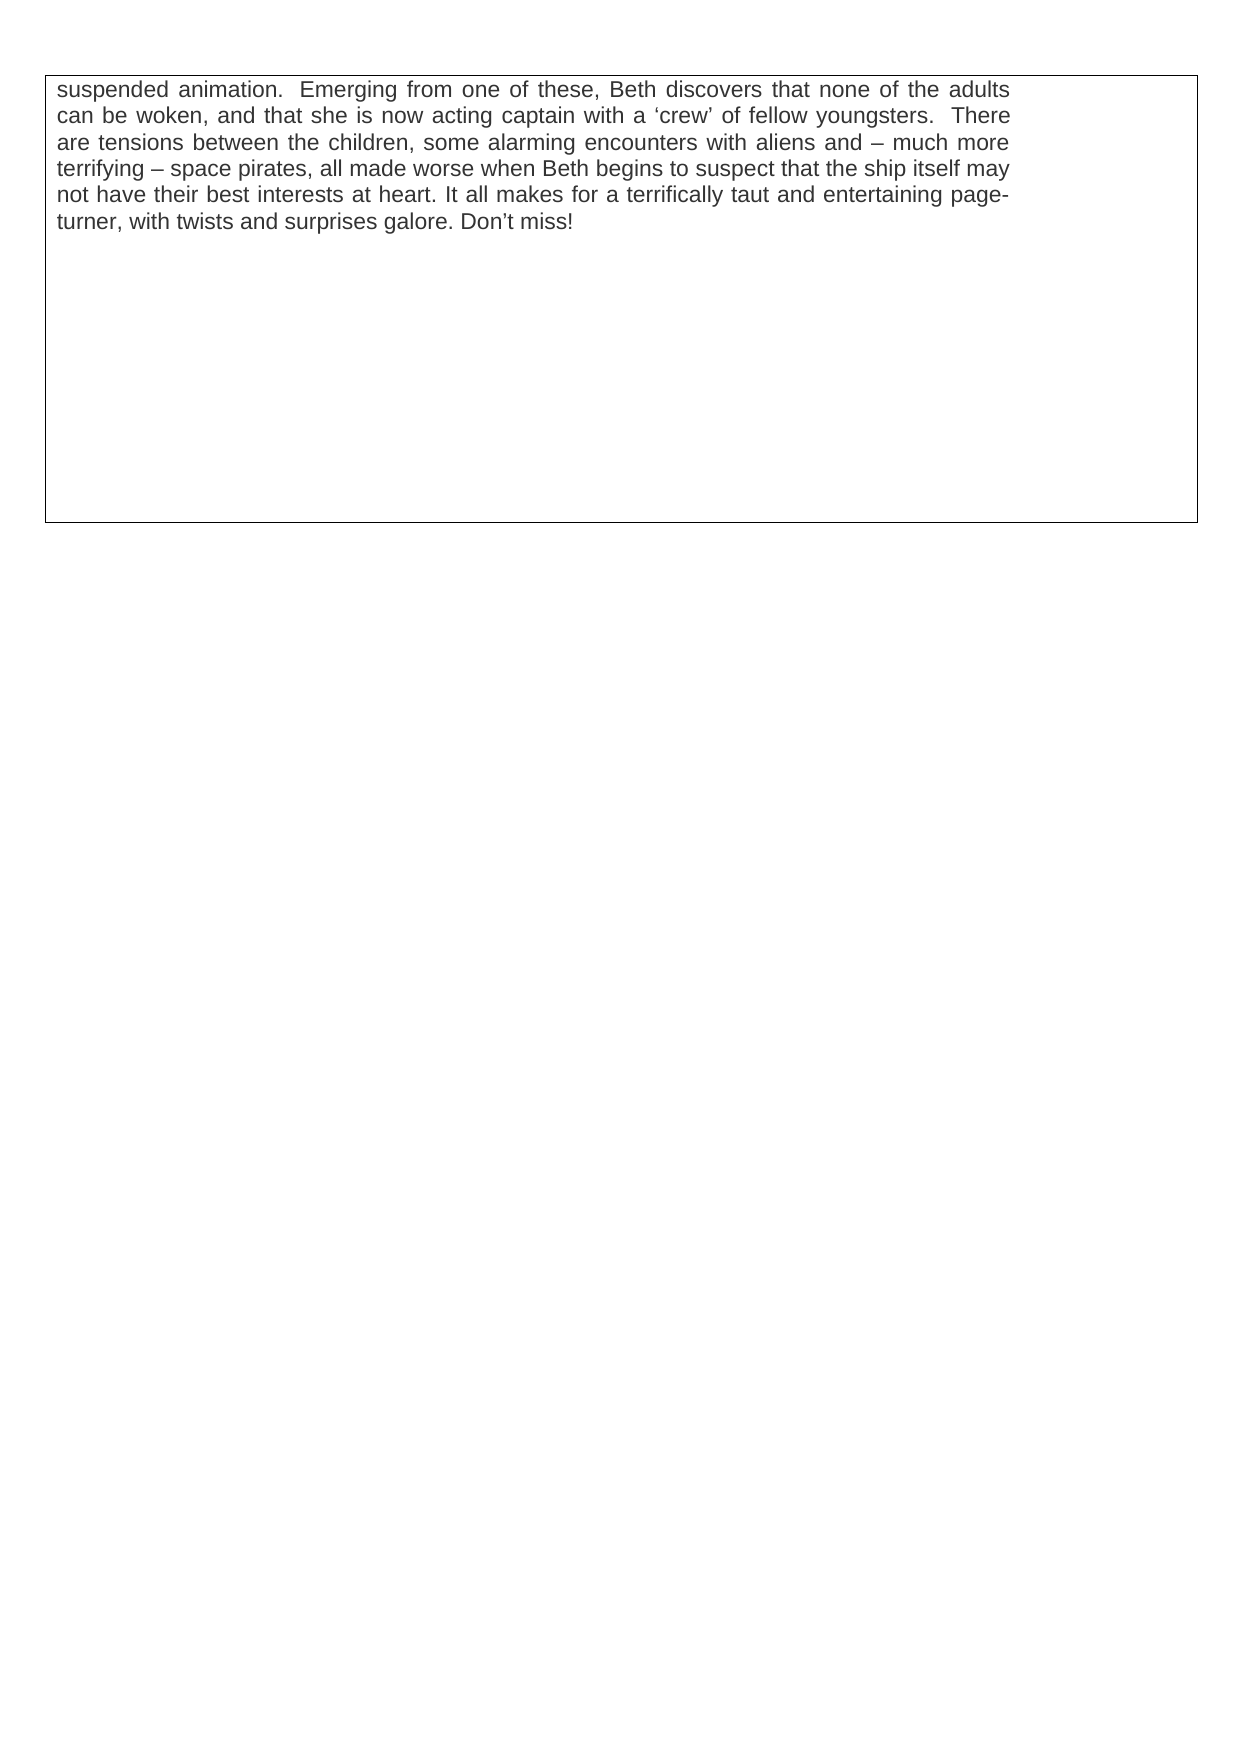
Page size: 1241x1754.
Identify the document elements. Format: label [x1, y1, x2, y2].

table_header [1022, 76, 1197, 522]
table_header [46, 76, 1022, 522]
